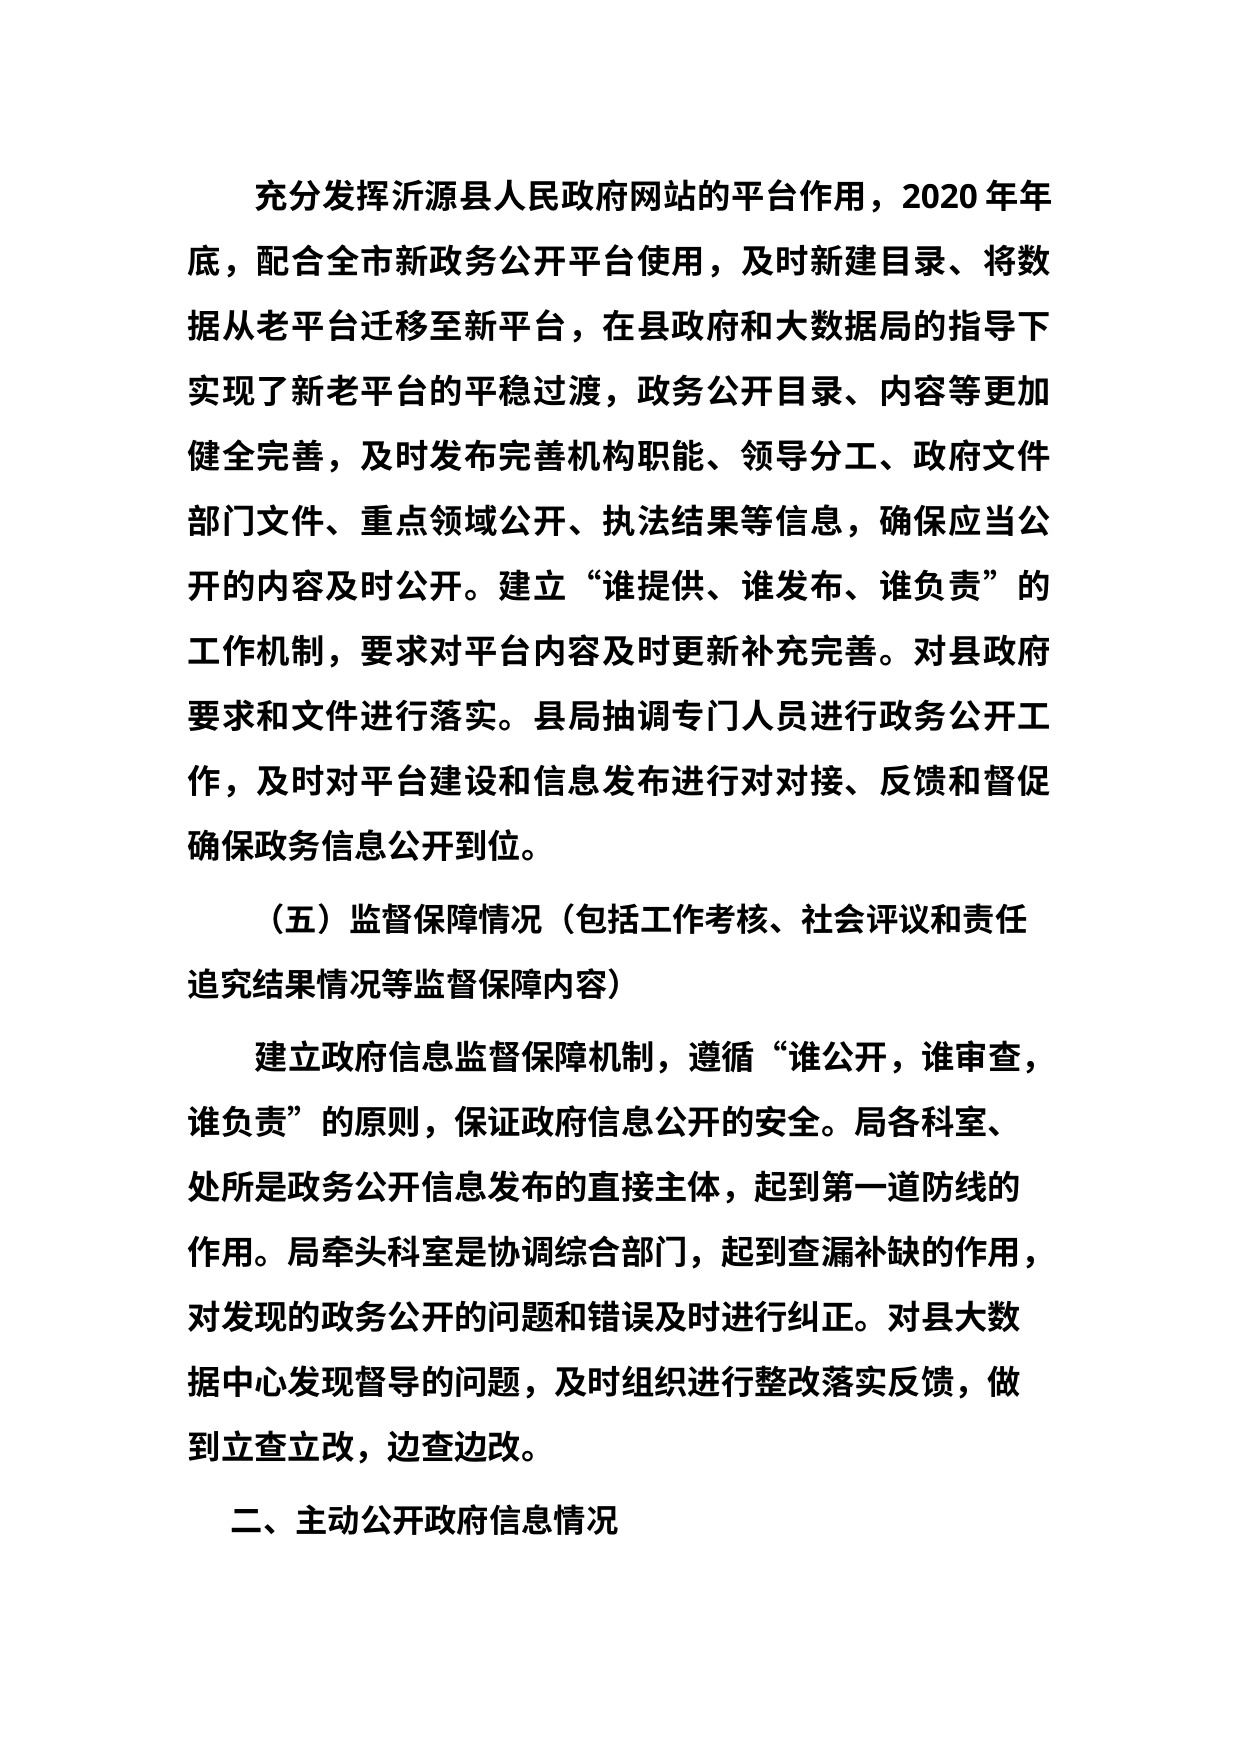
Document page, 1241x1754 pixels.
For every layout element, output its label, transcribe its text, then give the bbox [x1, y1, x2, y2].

list （五）监督保障情况（包括工作考核、社会评议和责任追究结果情况等监督保障内容） [187, 885, 1053, 1015]
text 充分发挥沂源县人民政府网站的平台作用，2020年年底，配合全市新政务公开平台使用，及时新建目录、将数据从老平台迁移至新平台，在县政府和大数据局的指导下实现了新老平台的平稳过渡，政务公开目录、内容等更加健全完善，及时发布完善机构职能、领导分工、政府文件、部门文件、重点领域公开、执法结果等信息，确保应当公开的内容及时公开。建立“谁提供、谁发布、谁负责”的工作机制，要求对平台内容及时更新补充完善。对县政府要求和文件进行落实。县局抽调专门人员进行政务公开工作，及时对平台建设和信息发布进行对对接、反馈和督促，确保政务信息公开到位。 [187, 162, 1053, 877]
list 建立政府信息监督保障机制，遵循“谁公开，谁审查，谁负责”的原则，保证政府信息公开的安全。局各科室、处所是政务公开信息发布的直接主体，起到第一道防线的作用。局牵头科室是协调综合部门，起到查漏补缺的作用，对发现的政务公开的问题和错误及时进行纠正。对县大数据中心发现督导的问题，及时组织进行整改落实反馈，做到立查立改，边查边改。 [187, 1023, 1053, 1478]
list 二、主动公开政府信息情况 [231, 1485, 1053, 1550]
